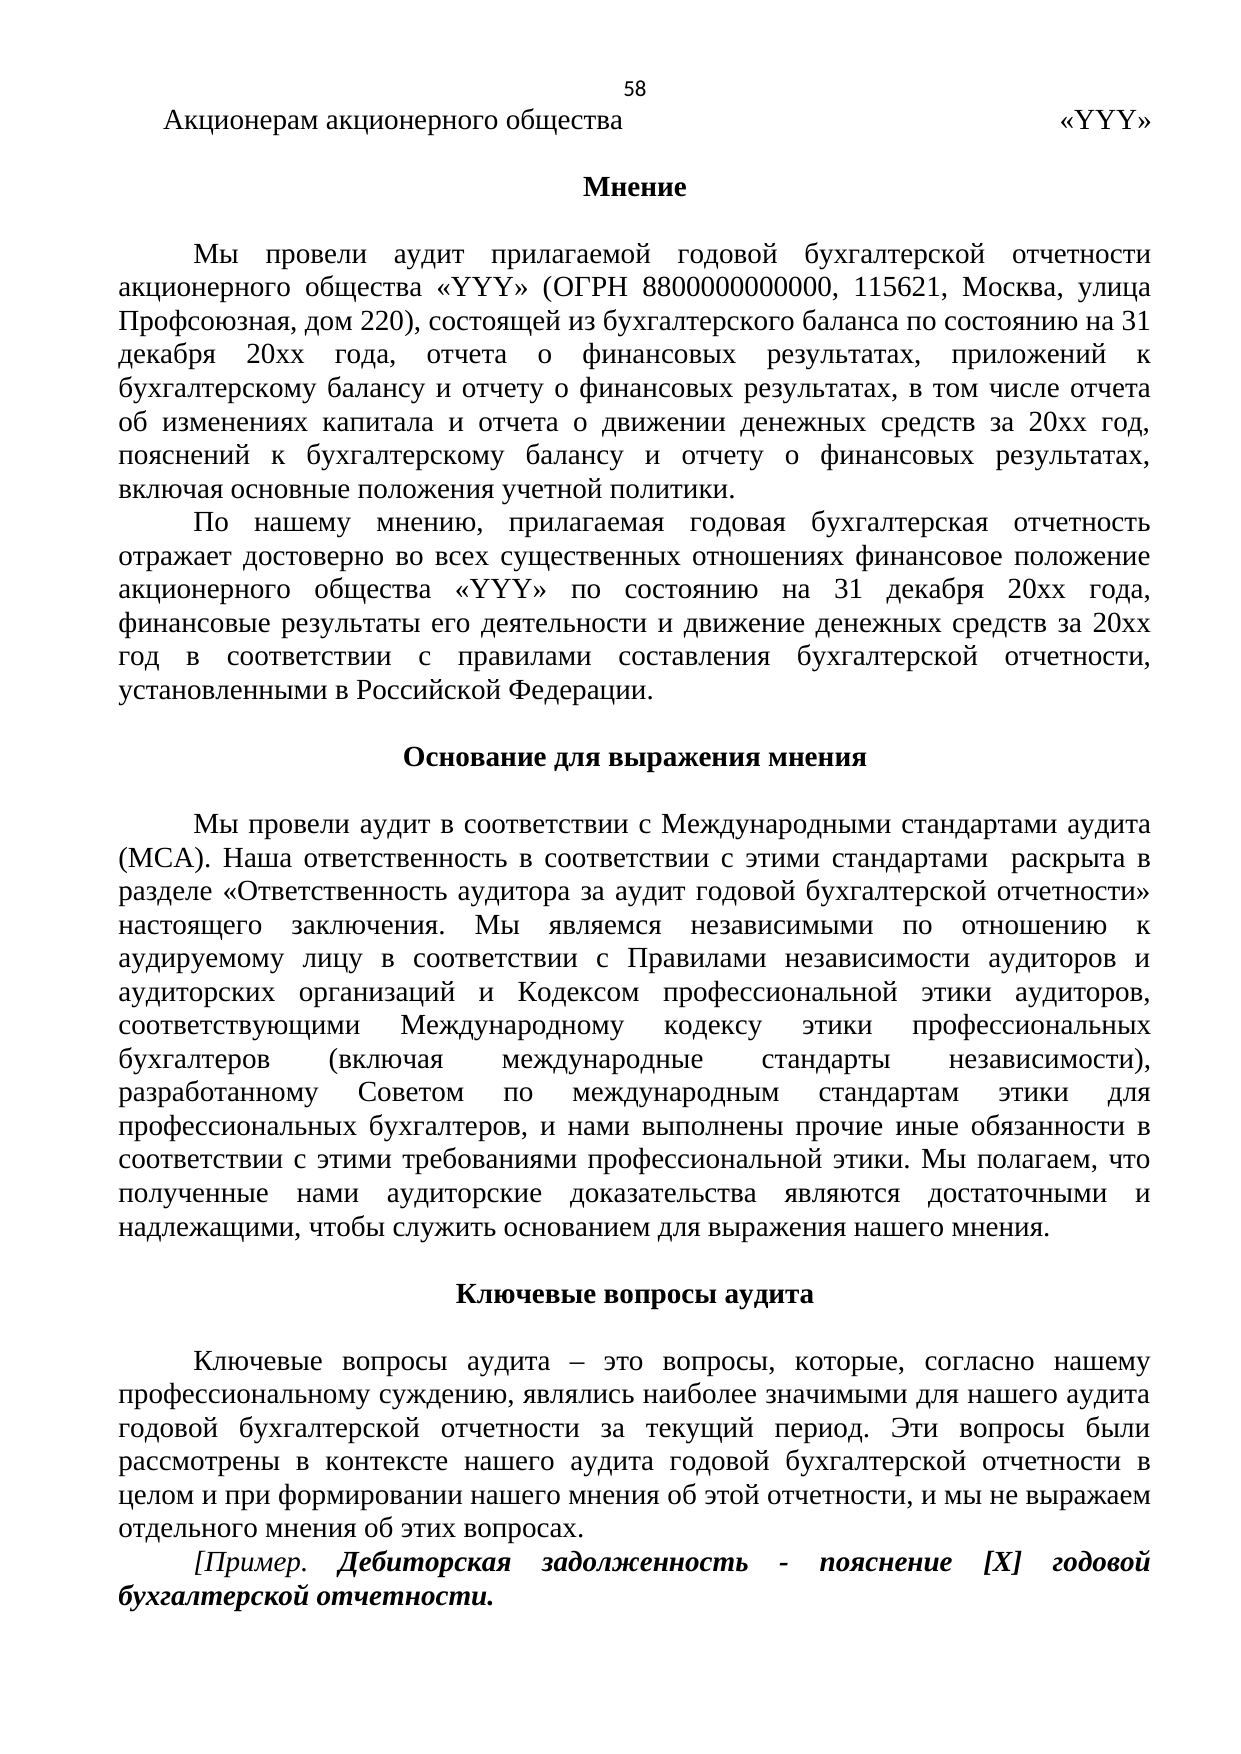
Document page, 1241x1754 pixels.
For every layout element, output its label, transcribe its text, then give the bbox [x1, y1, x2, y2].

text Мы провели аудит в соответствии с Международными стандартами аудита (МСА). Наша ответственность в соответствии с этими стандартами раскрыта в разделе «Ответственность аудитора за аудит годовой бухгалтерской отчетности» настоящего заключения. Мы являемся независимыми по отношению к аудируемому лицу в соответствии с Правилами независимости аудиторов и аудиторских организаций и Кодексом профессиональной этики аудиторов, соответствующими Международному кодексу этики профессиональных бухгалтеров (включая международные стандарты независимости), разработанному Советом по международным стандартам этики для профессиональных бухгалтеров, и нами выполнены прочие иные обязанности в соответствии с этими требованиями профессиональной этики. Мы полагаем, что полученные нами аудиторские доказательства являются достаточными и надлежащими, чтобы служить основанием для выражения нашего мнения. [118, 806, 1152, 1242]
text По нашему мнению, прилагаемая годовая бухгалтерская отчетность отражает достоверно во всех существенных отношениях финансовое положение акционерного общества «YYY» по состоянию на 31 декабря 20хх года, финансовые результаты его деятельности и движение денежных средств за 20хх год в соответствии с правилами составления бухгалтерской отчетности, установленными в Российской Федерации. [118, 504, 1152, 706]
text Мнение [118, 169, 1152, 202]
text Основание для выражения мнения [118, 739, 1152, 773]
text Мы провели аудит прилагаемой годовой бухгалтерской отчетности акционерного общества «YYY» (ОГРН 8800000000000, 115621, Москва, улица Профсоюзная, дом 220), состоящей из бухгалтерского баланса по состоянию на 31 декабря 20хх года, отчета о финансовых результатах, приложений к бухгалтерскому балансу и отчету о финансовых результатах, в том числе отчета об изменениях капитала и отчета о движении денежных средств за 20хх год, пояснений к бухгалтерскому балансу и отчету о финансовых результатах, включая основные положения учетной политики. [118, 236, 1152, 504]
text Ключевые вопросы аудита [118, 1276, 1152, 1309]
text Ключевые вопросы аудита – это вопросы, которые, согласно нашему профессиональному суждению, являлись наиболее значимыми для нашего аудита годовой бухгалтерской отчетности за текущий период. Эти вопросы были рассмотрены в контексте нашего аудита годовой бухгалтерской отчетности в целом и при формировании нашего мнения об этой отчетности, и мы не выражаем отдельного мнения об этих вопросах. [118, 1343, 1152, 1544]
text [Пример. Дебиторская задолженность - пояснение [Х] годовой бухгалтерской отчетности. [118, 1544, 1152, 1611]
text Акционерам акционерного общества «YYY» [118, 102, 1152, 135]
